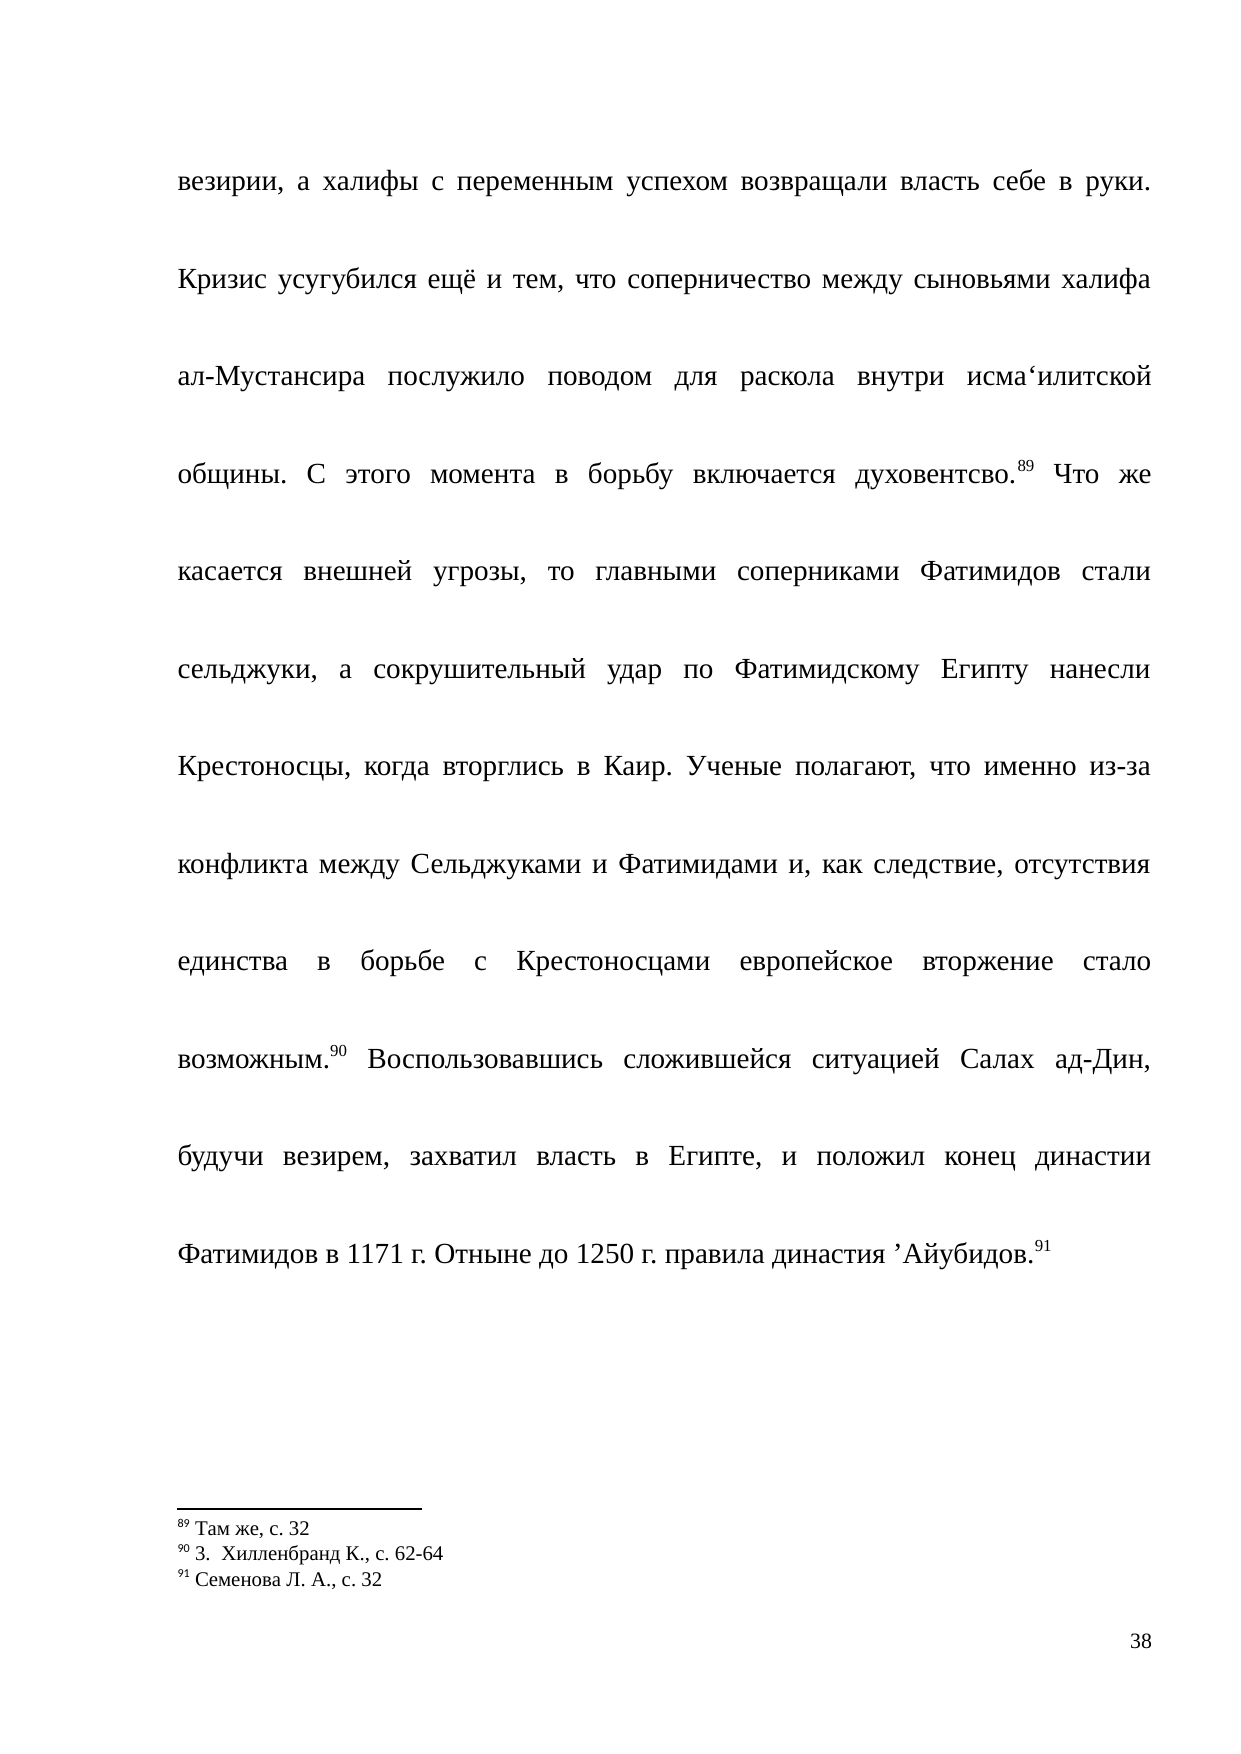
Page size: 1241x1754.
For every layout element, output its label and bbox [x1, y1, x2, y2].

text [177, 148, 1152, 1285]
